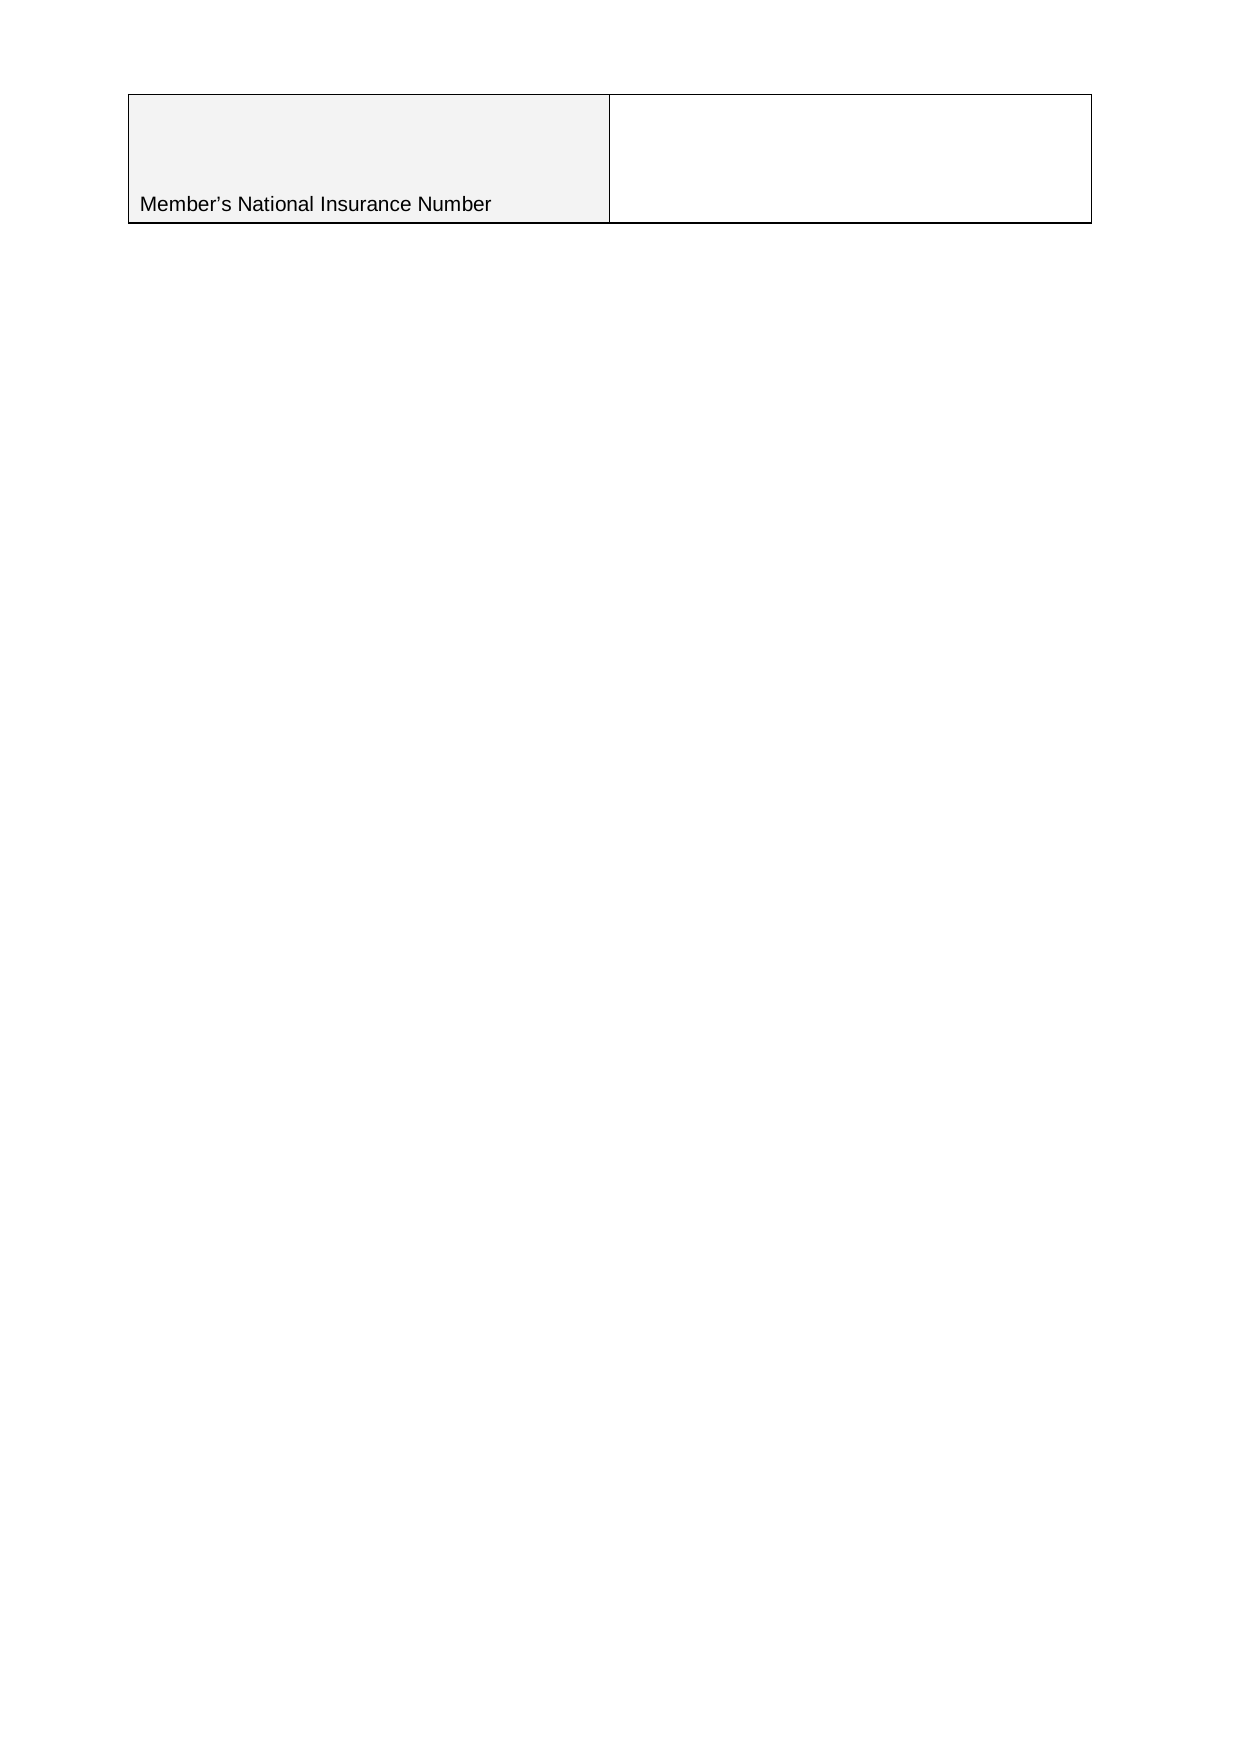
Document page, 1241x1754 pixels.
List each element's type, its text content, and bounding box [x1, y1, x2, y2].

table_cell Member’s National Insurance Number [129, 95, 609, 222]
table_cell [610, 95, 1091, 222]
